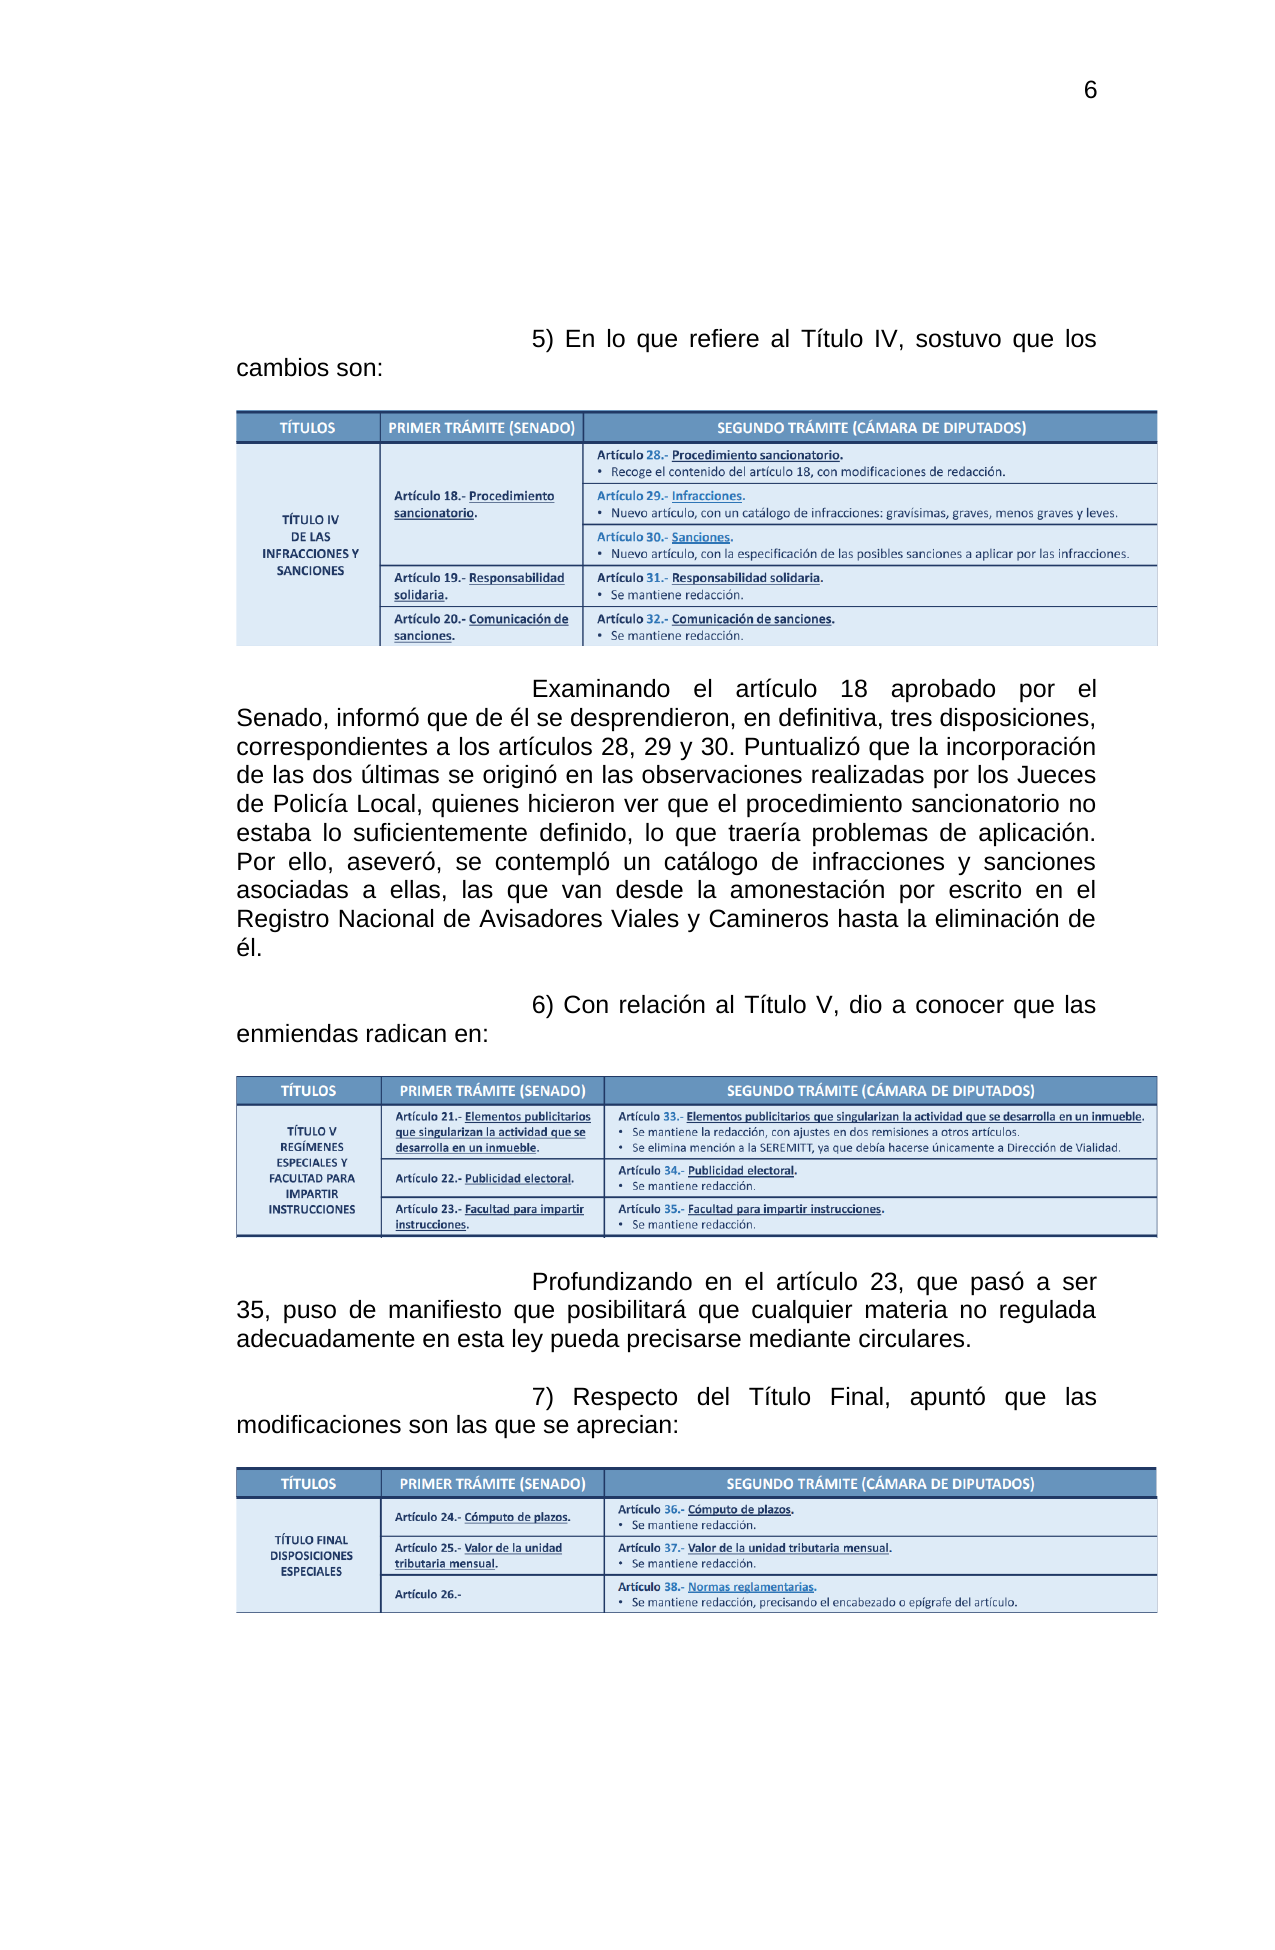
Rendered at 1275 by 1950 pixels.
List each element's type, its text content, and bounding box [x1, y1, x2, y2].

text 5) En lo que refiere al Título IV, sostuvo que los cambios son: [236, 324, 1098, 382]
text Examinando el artículo 18 aprobado por el Senado, informó que de él se desprendieron, en definitiva, tres disposiciones, correspondientes a los artículos 28, 29 y 30. Puntualizó que la incorporación de las dos últimas se originó en las observaciones realizadas por los Jueces de Policía Local, quienes hicieron ver que el procedimiento sancionatorio no estaba lo suficientemente definido, lo que traería problemas de aplicación. Por ello, aseveró, se contempló un catálogo de infracciones y sanciones asociadas a ellas, las que van desde la amonestación por escrito en el Registro Nacional de Avisadores Viales y Camineros hasta la eliminación de él. [236, 674, 1098, 962]
text 7) Respecto del Título Final, apuntó que las modificaciones son las que se aprecian: [236, 1382, 1098, 1439]
text 6) Con relación al Título V, dio a conocer que las enmiendas radican en: [236, 990, 1098, 1048]
text Profundizando en el artículo 23, que pasó a ser 35, puso de manifiesto que posibilitará que cualquier materia no regulada adecuadamente en esta ley pueda precisarse mediante circulares. [236, 1267, 1098, 1353]
picture [236, 1076, 1158, 1238]
picture [236, 410, 1158, 646]
picture [236, 1467, 1158, 1613]
